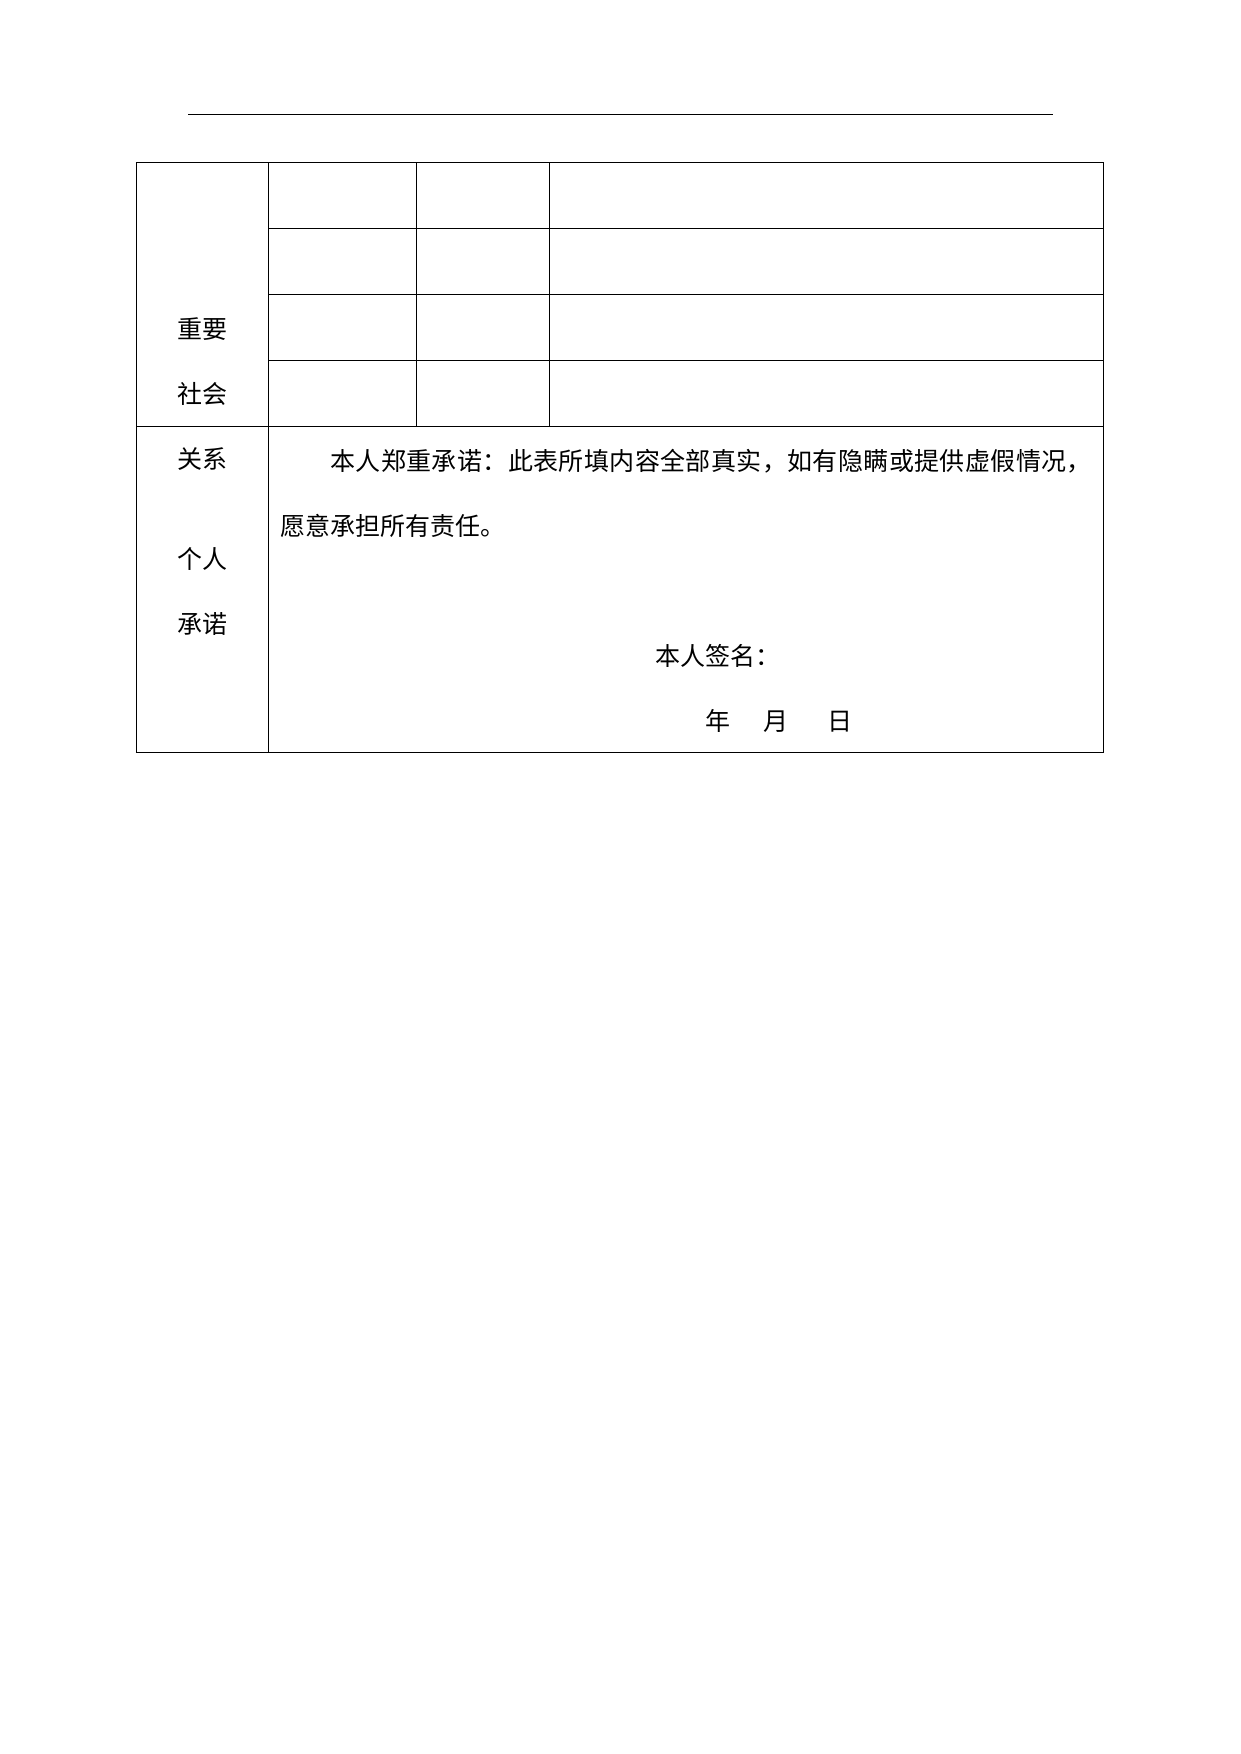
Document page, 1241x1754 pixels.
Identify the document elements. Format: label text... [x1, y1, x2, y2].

table_cell 本人郑重承诺：此表所填内容全部真实，如有隐瞒或提供虚假情况，愿意承担所有责任。 本人签名： 年 月 日 [269, 427, 1103, 752]
table_cell [550, 163, 1103, 228]
table_cell [550, 295, 1103, 360]
table_cell [417, 361, 549, 426]
table_cell [269, 229, 416, 294]
table_cell [269, 295, 416, 360]
table_cell [417, 229, 549, 294]
table_cell [417, 295, 549, 360]
table_cell 个人 承诺 [137, 427, 268, 752]
table_cell [269, 163, 416, 228]
table_cell [417, 163, 549, 228]
table_cell [269, 361, 416, 426]
table_cell [550, 229, 1103, 294]
table_cell [550, 361, 1103, 426]
